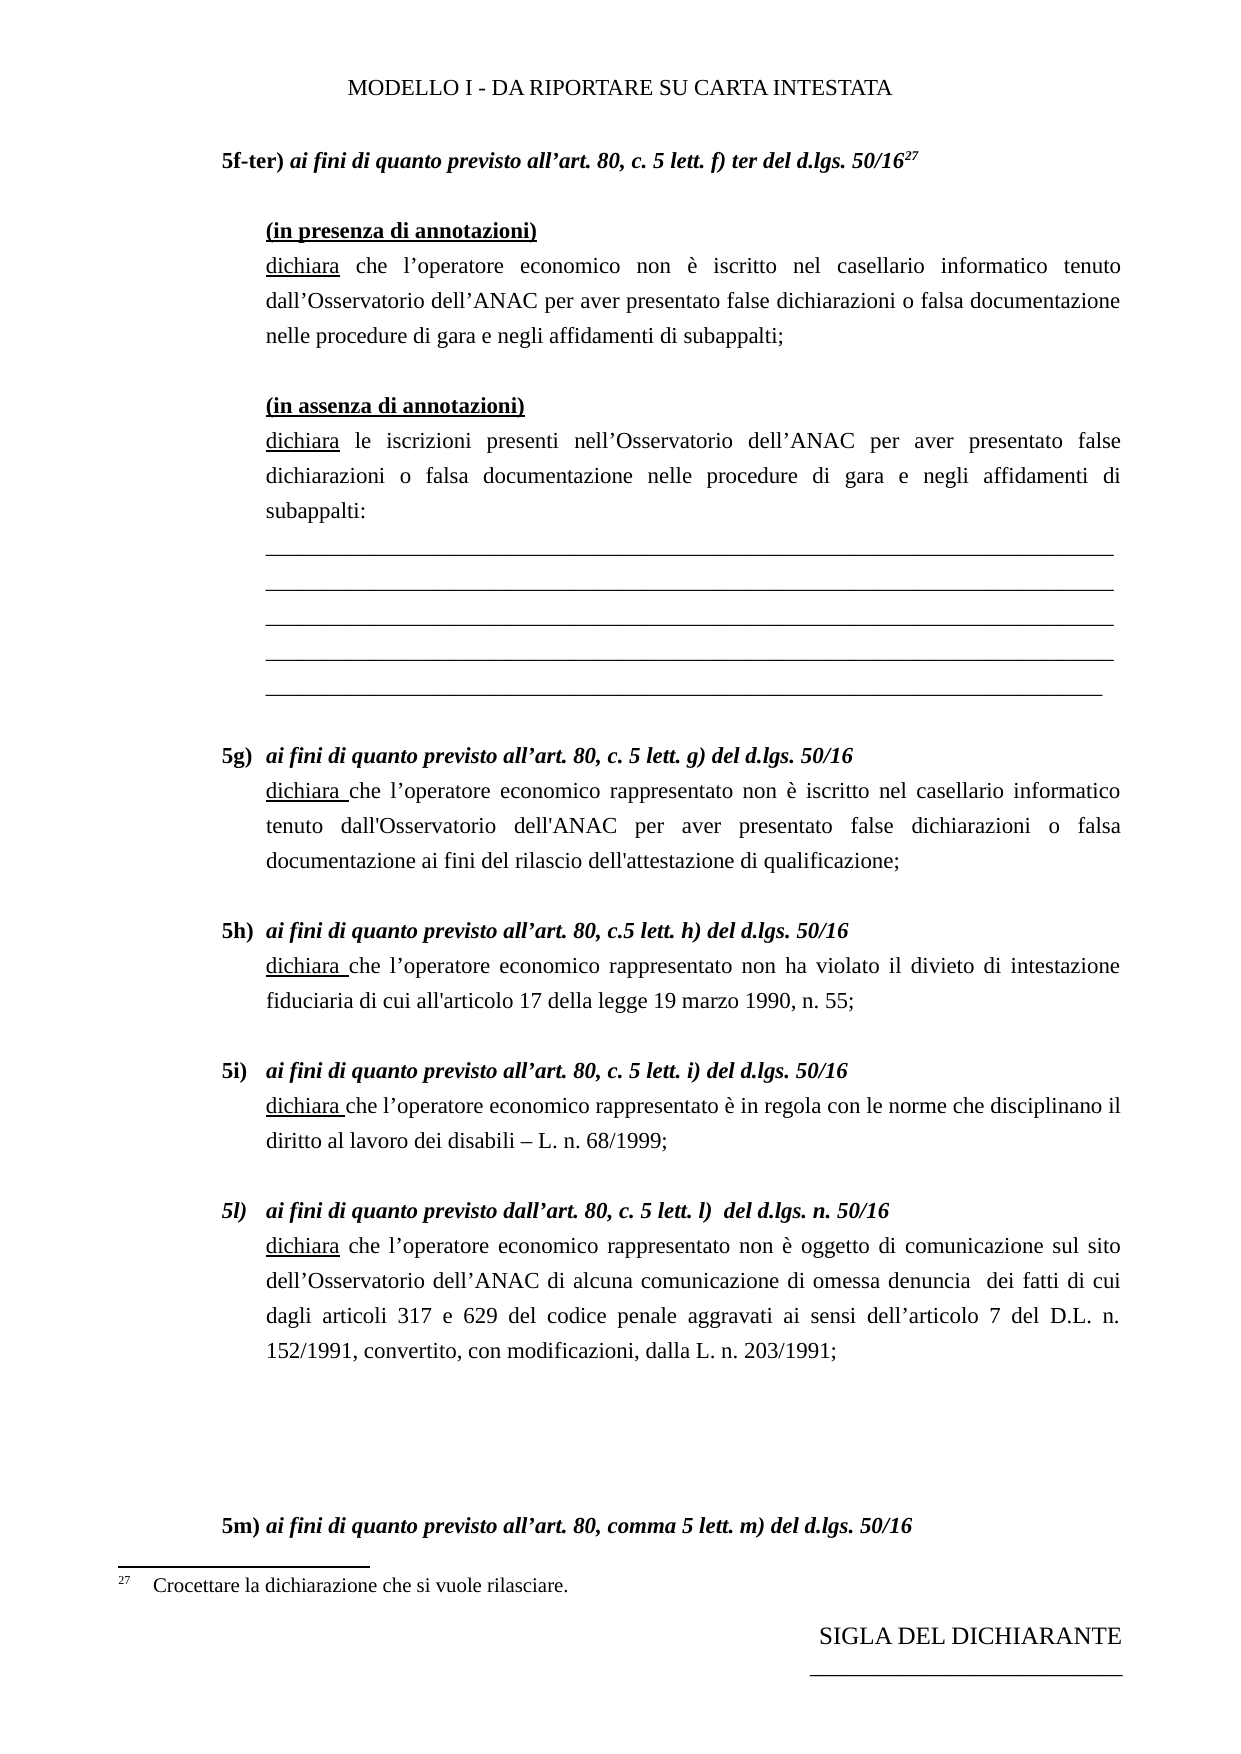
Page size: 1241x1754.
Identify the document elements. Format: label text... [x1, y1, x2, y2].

text (in presenza di annotazioni) [266, 218, 1122, 244]
text 5m) ai fini di quanto previsto all’art. 80, comma 5 lett. m) del d.lgs. 50/16 [222, 1513, 1122, 1539]
text _________________________________________________________________________________________________________________________________________________________________________________________________________________________________________________________________________________________________________________________________________________________________________________ [266, 533, 1122, 699]
text dichiara che l’operatore economico rappresentato è in regola con le norme che disciplinano il diritto al lavoro dei disabili – L. n. 68/1999; [266, 1093, 1122, 1154]
text dichiara che l’operatore economico rappresentato non ha violato il divieto di intestazione fiduciaria di cui all'articolo 17 della legge 19 marzo 1990, n. 55; [266, 953, 1122, 1014]
text (in assenza di annotazioni) [266, 393, 1122, 419]
text 5h) ai fini di quanto previsto all’art. 80, c.5 lett. h) del d.lgs. 50/16 [222, 918, 1122, 944]
text 5i) ai fini di quanto previsto all’art. 80, c. 5 lett. i) del d.lgs. 50/16 [222, 1058, 1122, 1084]
text 5l) ai fini di quanto previsto dall’art. 80, c. 5 lett. l) del d.lgs. n. 50/16 [222, 1198, 1122, 1224]
text dichiara che l’operatore economico rappresentato non è oggetto di comunicazione sul sito dell’Osservatorio dell’ANAC di alcuna comunicazione di omessa denuncia dei fatti di cui dagli articoli 317 e 629 del codice penale aggravati ai sensi dell’articolo 7 del D.L. n. 152/1991, convertito, con modificazioni, dalla L. n. 203/1991; [266, 1233, 1122, 1364]
text dichiara che l’operatore economico rappresentato non è iscritto nel casellario informatico tenuto dall'Osservatorio dell'ANAC per aver presentato false dichiarazioni o falsa documentazione ai fini del rilascio dell'attestazione di qualificazione; [266, 778, 1122, 874]
text 5f-ter) ai fini di quanto previsto all’art. 80, c. 5 lett. f) ter del d.lgs. 50/16 [222, 148, 1122, 174]
text  dichiara che l’operatore economico non è iscritto nel casellario informatico tenuto dall’Osservatorio dell’ANAC per aver presentato false dichiarazioni o falsa documentazione nelle procedure di gara e negli affidamenti di subappalti; [222, 253, 1122, 349]
text 5g) ai fini di quanto previsto all’art. 80, c. 5 lett. g) del d.lgs. 50/16 [222, 743, 1122, 769]
text  dichiara le iscrizioni presenti nell’Osservatorio dell’ANAC per aver presentato false dichiarazioni o falsa documentazione nelle procedure di gara e negli affidamenti di subappalti: [222, 428, 1122, 524]
